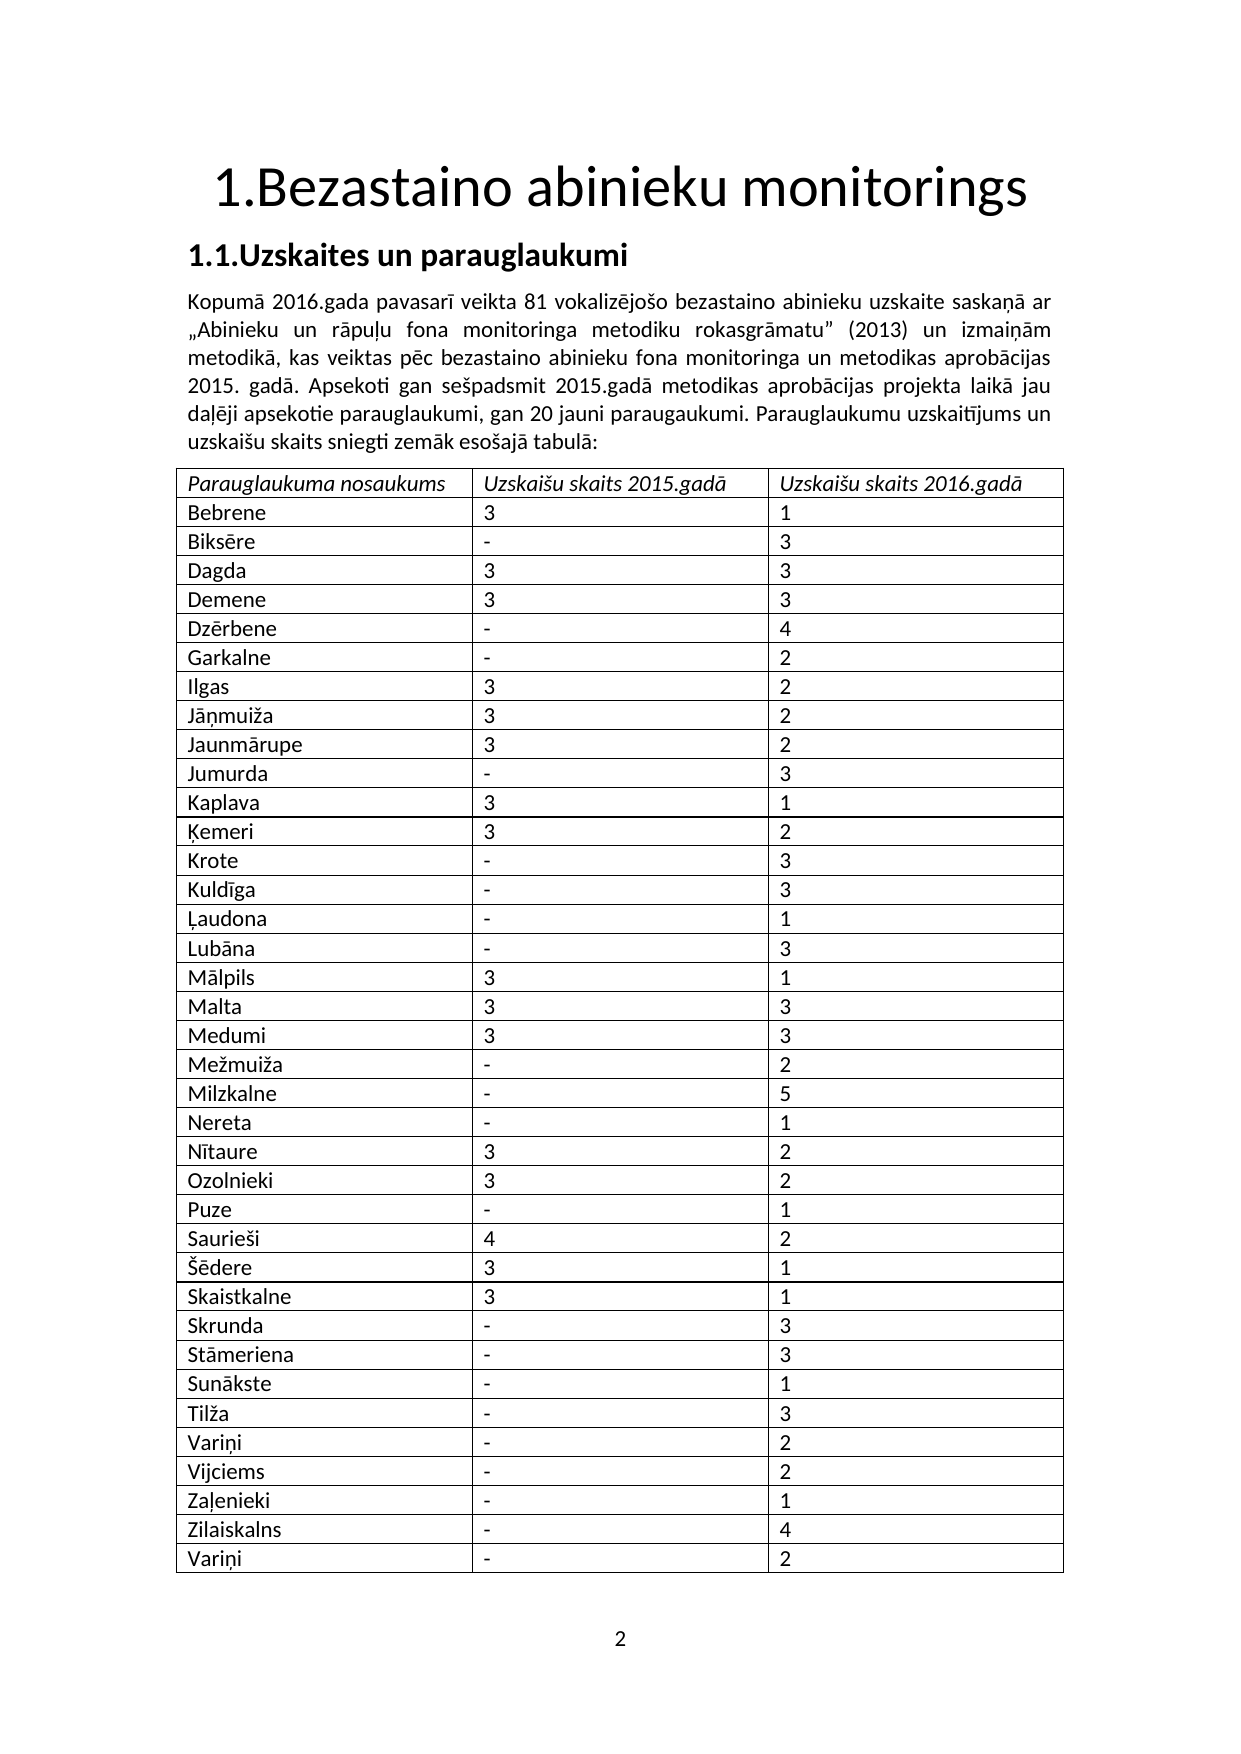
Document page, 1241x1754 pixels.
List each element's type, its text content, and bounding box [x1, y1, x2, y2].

table_cell 3 [769, 556, 1063, 584]
table_cell 1 [769, 1370, 1063, 1398]
table_cell 1 [769, 1195, 1063, 1223]
table_cell Bebrene [177, 498, 472, 526]
table_cell Ozolnieki [177, 1166, 472, 1194]
text Kopumā 2016.gada pavasarī veikta 81 vokalizējošo bezastaino abinieku uzskaite saskaņā ar „Abinieku un rāpuļu fona monitoringa metodiku rokasgrāmatu” (2013) un izmaiņām metodikā, kas veiktas pēc bezastaino abinieku fona monitoringa un metodikas aprobācijas 2015. gadā. Apsekoti gan sešpadsmit 2015.gadā metodikas aprobācijas projekta laikā jau daļēji apsekotie parauglaukumi, gan 20 jauni paraugaukumi. Parauglaukumu uzskaitījums un uzskaišu skaits sniegti zemāk esošajā tabulā: [187, 287, 1053, 455]
table_cell 3 [473, 730, 768, 758]
table_cell Ilgas [177, 672, 472, 700]
table_cell Tilža [177, 1399, 472, 1427]
table_cell Šēdere [177, 1253, 472, 1281]
table_cell - [473, 876, 768, 903]
table_cell 3 [473, 556, 768, 584]
table_cell - [473, 1050, 768, 1078]
table_cell 1 [769, 963, 1063, 991]
table_cell 3 [473, 818, 768, 845]
table_cell - [473, 1399, 768, 1427]
table_cell Jaunmārupe [177, 730, 472, 758]
table_cell 1 [769, 1108, 1063, 1136]
table_cell - [473, 1341, 768, 1368]
table_cell - [473, 759, 768, 787]
table_cell 3 [473, 672, 768, 700]
table_cell Malta [177, 992, 472, 1020]
table_cell Stāmeriena [177, 1341, 472, 1368]
table_cell 3 [473, 585, 768, 613]
table_cell 3 [473, 498, 768, 526]
table_cell Zilaiskalns [177, 1515, 472, 1543]
table_cell - [473, 1370, 768, 1398]
table_cell Puze [177, 1195, 472, 1223]
table_cell - [473, 1079, 768, 1107]
table_cell Lubāna [177, 934, 472, 962]
table_cell 3 [769, 1341, 1063, 1368]
table_cell 2 [769, 1224, 1063, 1252]
table_cell 1 [769, 1253, 1063, 1281]
table_cell 2 [769, 1050, 1063, 1078]
table_cell 3 [769, 585, 1063, 613]
table_cell 3 [473, 1021, 768, 1049]
table_cell Variņi [177, 1544, 472, 1572]
table_cell Krote [177, 846, 472, 874]
table_cell 3 [473, 701, 768, 729]
table_cell Mežmuiža [177, 1050, 472, 1078]
table_header Uzskaišu skaits 2016.gadā [769, 469, 1063, 497]
table_cell 2 [769, 1544, 1063, 1572]
table_cell Ļaudona [177, 905, 472, 933]
table_cell - [473, 643, 768, 671]
table_cell Skaistkalne [177, 1283, 472, 1310]
text 1.Bezastaino abinieku monitorings [187, 150, 1053, 221]
table_cell 3 [473, 992, 768, 1020]
table_cell - [473, 614, 768, 642]
text 1.1.Uzskaites un parauglaukumi [187, 234, 1053, 274]
table_cell Jumurda [177, 759, 472, 787]
table_cell 1 [769, 498, 1063, 526]
table_cell - [473, 1457, 768, 1485]
table_cell 2 [769, 730, 1063, 758]
table_cell Milzkalne [177, 1079, 472, 1107]
table_cell 3 [769, 992, 1063, 1020]
table_cell Dzērbene [177, 614, 472, 642]
table_cell 2 [769, 818, 1063, 845]
table_cell Sunākste [177, 1370, 472, 1398]
table_cell 3 [769, 846, 1063, 874]
table_cell 3 [769, 876, 1063, 903]
table_cell 1 [769, 1486, 1063, 1514]
table_cell - [473, 934, 768, 962]
table_cell Medumi [177, 1021, 472, 1049]
table_cell Ķemeri [177, 818, 472, 845]
table_cell Demene [177, 585, 472, 613]
table_cell 1 [769, 788, 1063, 816]
table_cell Skrunda [177, 1311, 472, 1339]
table_cell 3 [769, 934, 1063, 962]
table_cell 3 [769, 1399, 1063, 1427]
table_cell Nītaure [177, 1137, 472, 1165]
table_cell 3 [473, 788, 768, 816]
table_cell 3 [473, 1283, 768, 1310]
table_cell Saurieši [177, 1224, 472, 1252]
table_cell - [473, 1486, 768, 1514]
table_header Uzskaišu skaits 2015.gadā [473, 469, 768, 497]
table_cell Vijciems [177, 1457, 472, 1485]
table_cell Kaplava [177, 788, 472, 816]
table_cell - [473, 527, 768, 555]
table_cell 3 [473, 1253, 768, 1281]
table_cell 3 [473, 1137, 768, 1165]
table_cell Nereta [177, 1108, 472, 1136]
table_cell Zaļenieki [177, 1486, 472, 1514]
table_cell 2 [769, 672, 1063, 700]
table_cell 2 [769, 1428, 1063, 1456]
table_cell 4 [769, 1515, 1063, 1543]
table_cell 3 [769, 1021, 1063, 1049]
table_cell Variņi [177, 1428, 472, 1456]
table_cell - [473, 905, 768, 933]
table_cell - [473, 1195, 768, 1223]
table_cell - [473, 1311, 768, 1339]
table_cell - [473, 1428, 768, 1456]
table_cell 3 [769, 527, 1063, 555]
table_cell 3 [473, 1166, 768, 1194]
table_cell 3 [473, 963, 768, 991]
table_cell Garkalne [177, 643, 472, 671]
table_cell 3 [769, 1311, 1063, 1339]
table_cell - [473, 1108, 768, 1136]
table_cell Biksēre [177, 527, 472, 555]
table_cell - [473, 846, 768, 874]
table_cell Mālpils [177, 963, 472, 991]
table_cell Jāņmuiža [177, 701, 472, 729]
table_cell Kuldīga [177, 876, 472, 903]
table_header Parauglaukuma nosaukums [177, 469, 472, 497]
table_cell 2 [769, 643, 1063, 671]
table_cell 5 [769, 1079, 1063, 1107]
table_cell 2 [769, 701, 1063, 729]
table_cell 1 [769, 1283, 1063, 1310]
table_cell 4 [473, 1224, 768, 1252]
table_cell 1 [769, 905, 1063, 933]
table_cell - [473, 1544, 768, 1572]
table_cell - [473, 1515, 768, 1543]
table_cell 2 [769, 1457, 1063, 1485]
table_cell 4 [769, 614, 1063, 642]
table_cell 2 [769, 1137, 1063, 1165]
table_cell Dagda [177, 556, 472, 584]
table_cell 2 [769, 1166, 1063, 1194]
table_cell 3 [769, 759, 1063, 787]
